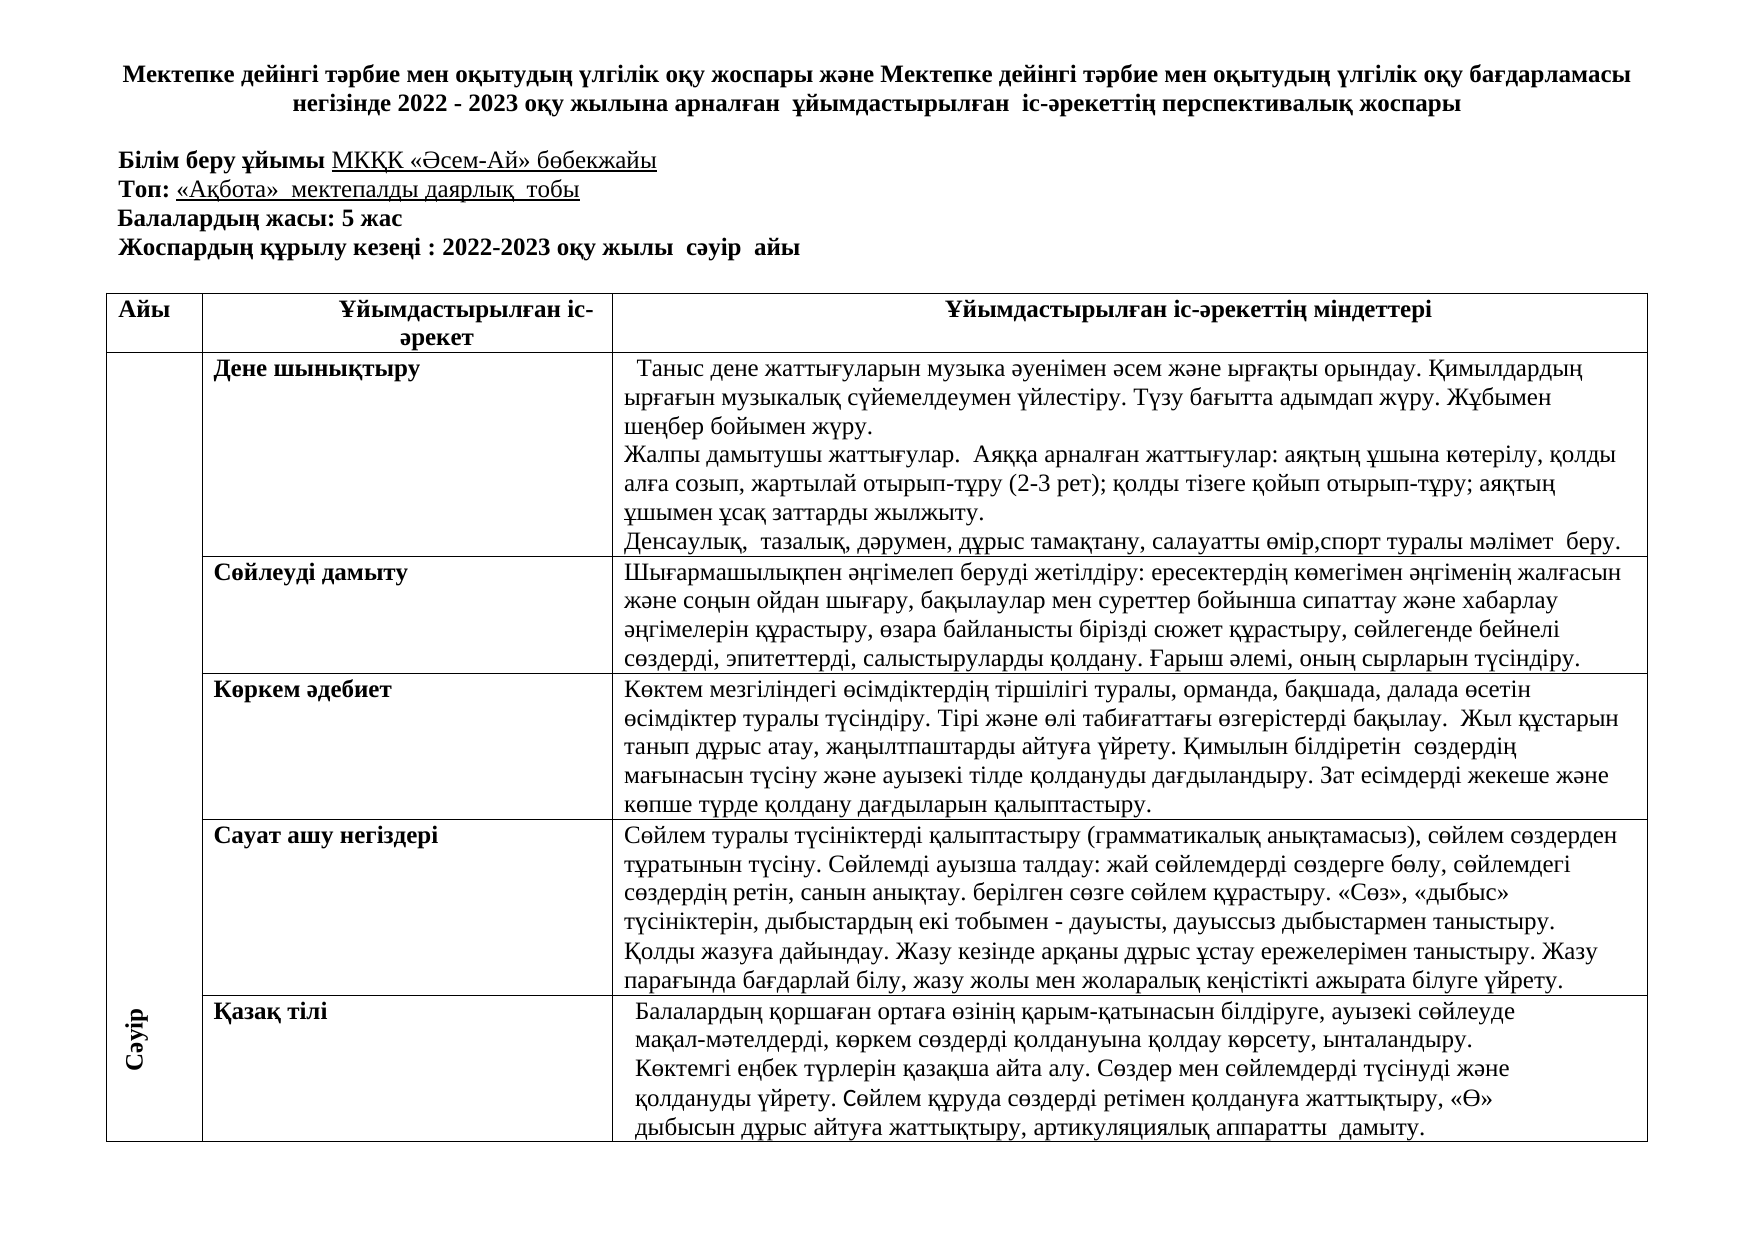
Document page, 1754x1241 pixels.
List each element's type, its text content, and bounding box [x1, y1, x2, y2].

table_cell Балалардың қоршаған ортаға өзінің қарым-қатынасын білдіруге, ауызекі сөйлеуде мақал-мәтелдерді, көркем сөздерді қолдануына қолдау көрсету, ынталандыру. Көктемгі еңбек түрлерін қазақша айта алу. Сөздер мен сөйлемдерді түсінуді және қолдануды үйрету. Сөйлем құруда сөздерді ретімен қолдануға жаттықтыру, «Ө» дыбысын дұрыс айтуға жаттықтыру, артикуляциялық аппаратты дамыту. [613, 996, 1647, 1141]
text Топ: «Ақбота» мектепалды даярлық тобы [118, 174, 1636, 203]
table_cell Сөйлем туралы түсініктерді қалыптастыру (грамматикалық анықтамасыз), сөйлем сөздерден тұратынын түсіну. Сөйлемді ауызша талдау: жай сөйлемдерді сөздерге бөлу, сөйлемдегі сөздердің ретін, санын анықтау. берілген сөзге сөйлем құрастыру. «Сөз», «дыбыс» түсініктерін, дыбыстардың екі тобымен - дауысты, дауыссыз дыбыстармен таныстыру. Қолды жазуға дайындау. Жазу кезінде арқаны дұрыс ұстау ережелерімен таныстыру. Жазу парағында бағдарлай білу, жазу жолы мен жоларалық кеңістікті ажырата білуге үйрету. [613, 820, 1647, 995]
table_header Айы [107, 294, 202, 352]
table_cell Шығармашылықпен әңгімелеп беруді жетілдіру: ересектердің көмегімен әңгіменің жалғасын және соңын ойдан шығару, бақылаулар мен суреттер бойынша сипаттау және хабарлау әңгімелерін құрастыру, өзара байланысты бірізді сюжет құрастыру, сөйлегенде бейнелі сөздерді, эпитеттерді, салыстыруларды қолдану. Ғарыш әлемі, оның сырларын түсіндіру. [613, 557, 1647, 673]
table_cell Көркем әдебиет [203, 674, 612, 819]
text Білім беру ұйымы МКҚК «Әсем-Ай» бөбекжайы [118, 145, 1636, 174]
table_cell Сауат ашу негіздері [203, 820, 612, 995]
table_cell Көктем мезгіліндегі өсімдіктердің тіршілігі туралы, орманда, бақшада, далада өсетін өсімдіктер туралы түсіндіру. Тірі және өлі табиғаттағы өзгерістерді бақылау. Жыл құстарын танып дұрыс атау, жаңылтпаштарды айтуға үйрету. Қимылын білдіретін сөздердің мағынасын түсіну және ауызекі тілде қолдануды дағдыландыру. Зат есімдерді жекеше және көпше түрде қолдану дағдыларын қалыптастыру. [613, 674, 1647, 819]
text Балалардың жасы: 5 жас [117, 203, 1636, 232]
table_header Ұйымдастырылған іс-әрекет [203, 294, 612, 352]
text Мектепке дейінгі тәрбие мен оқытудың үлгілік оқу жоспары және Мектепке дейінгі тәрбие мен оқытудың үлгілік оқу бағдарламасы негізінде 2022 - 2023 оқу жылына арналған ұйымдастырылған іс-әрекеттің перспективалық жоспары [118, 59, 1636, 117]
table_cell Таныс дене жаттығуларын музыка әуенімен әсем және ырғақты орындау. Қимылдардың ырғағын музыкалық сүйемелдеумен үйлестіру. Түзу бағытта адымдап жүру. Жұбымен шеңбер бойымен жүру. Жалпы дамытушы жаттығулар. Аяққа арналған жаттығулар: аяқтың ұшына көтерілу, қолды алға созып, жартылай отырып-тұру (2-3 рет); қолды тізеге қойып отырып-тұру; аяқтың ұшымен ұсақ заттарды жылжыту. Денсаулық, тазалық, дәрумен, дұрыс тамақтану, салауатты өмір,спорт туралы мәлімет беру. [613, 353, 1647, 556]
table_header Ұйымдастырылған іс-әрекеттің міндеттері [613, 294, 1647, 352]
table_cell Дене шынықтыру [203, 353, 612, 556]
text Жоспардың құрылу кезеңі : 2022-2023 оқу жылы сәуір айы [118, 232, 1636, 260]
table_cell Сәуір [107, 353, 202, 1141]
table_cell Сөйлеуді дамыту [203, 557, 612, 673]
table_cell Қазақ тілі [203, 996, 612, 1141]
